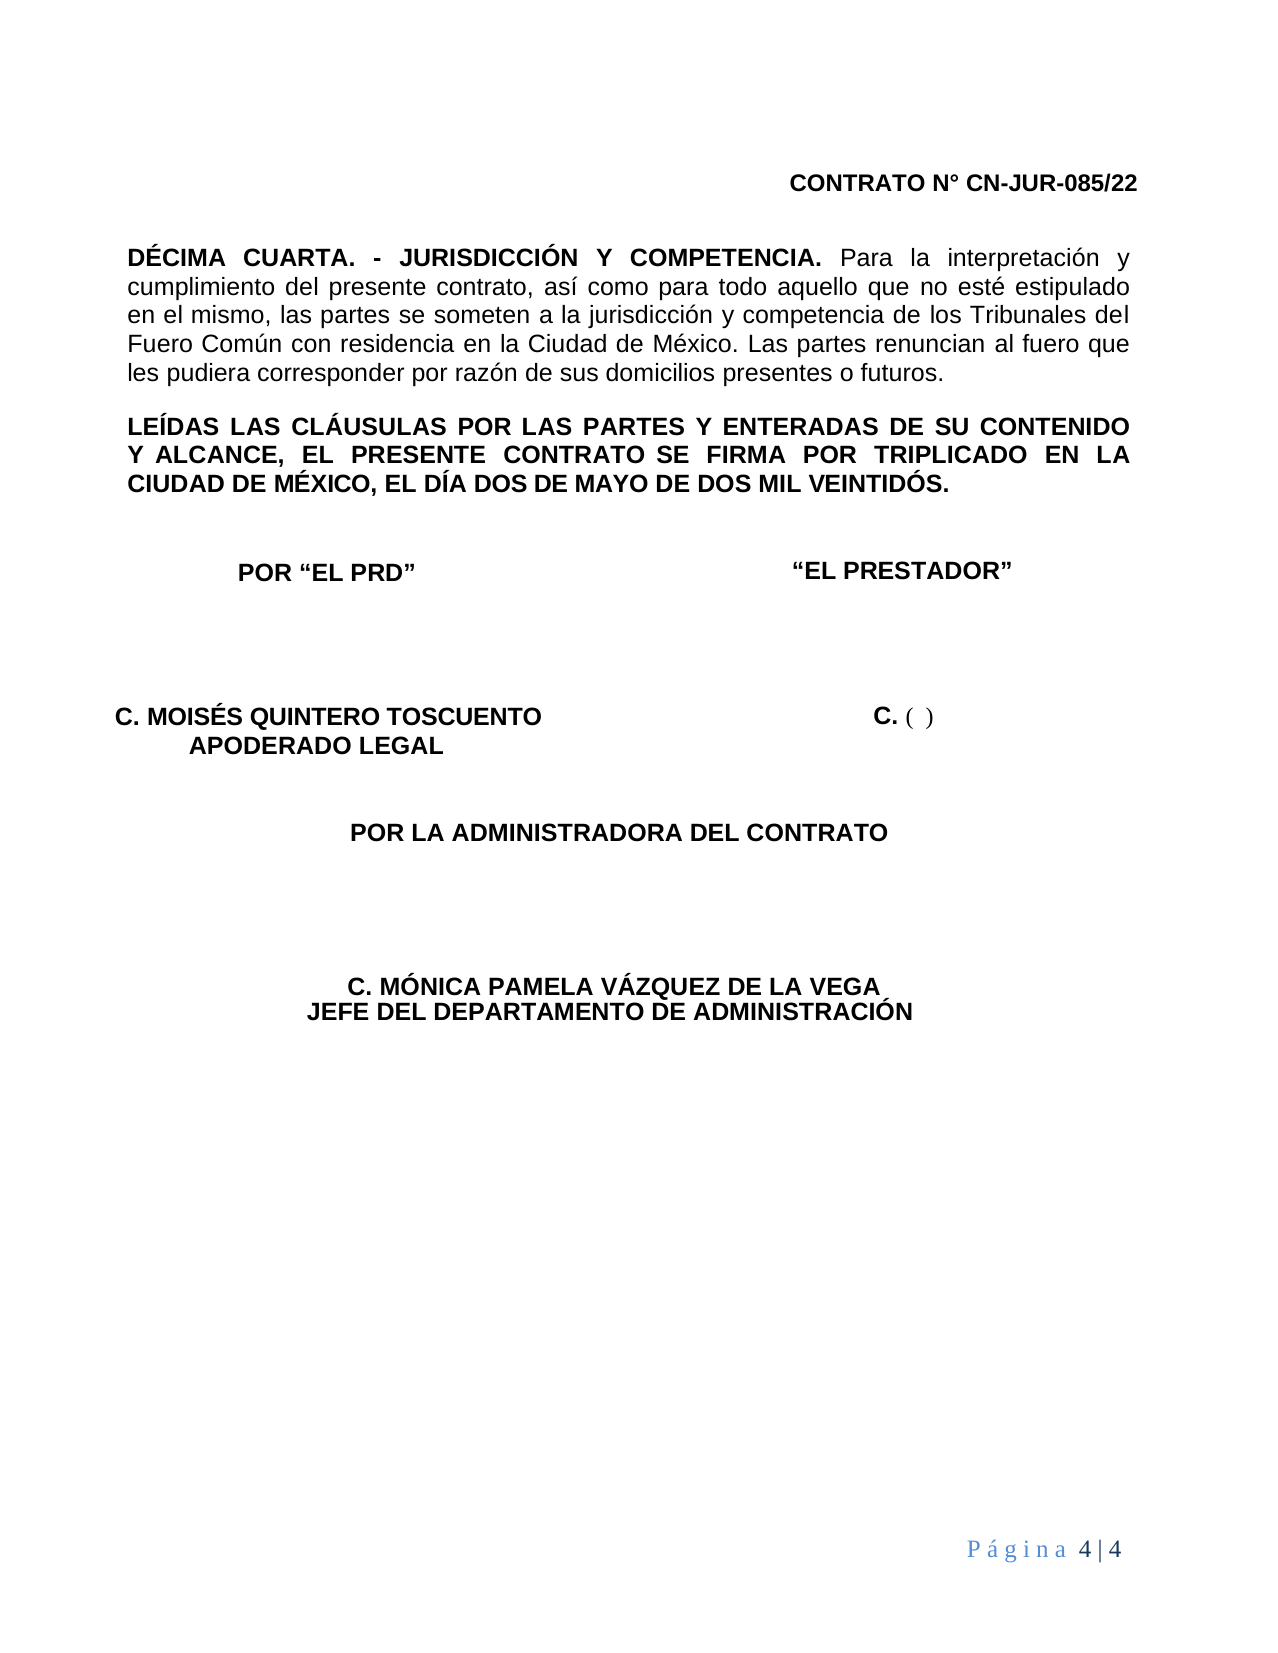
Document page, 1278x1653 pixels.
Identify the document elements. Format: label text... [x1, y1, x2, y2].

text C. ( ) [650, 701, 1156, 730]
text POR “EL PRD” [114, 557, 445, 586]
text C. MOISÉS QUINTERO TOSCUENTO APODERADO LEGAL [114, 702, 602, 760]
text LEÍDAS LAS CLÁUSULAS POR LAS PARTES Y ENTERADAS DE SU CONTENIDO Y ALCANCE, EL PRESENTE CONTRATO SE FIRMA POR TRIPLICADO EN LA CIUDAD DE MÉXICO, EL DÍA DOS DE MAYO DE DOS MIL VEINTIDÓS. [127, 412, 1130, 498]
text “EL PRESTADOR” [654, 556, 1097, 585]
text DÉCIMA CUARTA. - JURISDICCIÓN Y COMPETENCIA. Para la interpretación y cumplimiento del presente contrato, así como para todo aquello que no esté estipulado en el mismo, las partes se someten a la jurisdicción y competencia de los Tribunales del Fuero Común con residencia en la Ciudad de México. Las partes renuncian al fuero que les pudiera corresponder por razón de sus domicilios presentes o futuros. [127, 243, 1130, 387]
text C. MÓNICA PAMELA VÁZQUEZ DE LA VEGA JEFE DEL DEPARTAMENTO DE ADMINISTRACIÓN [114, 975, 941, 1025]
text POR LA ADMINISTRADORA DEL CONTRATO [307, 818, 897, 847]
